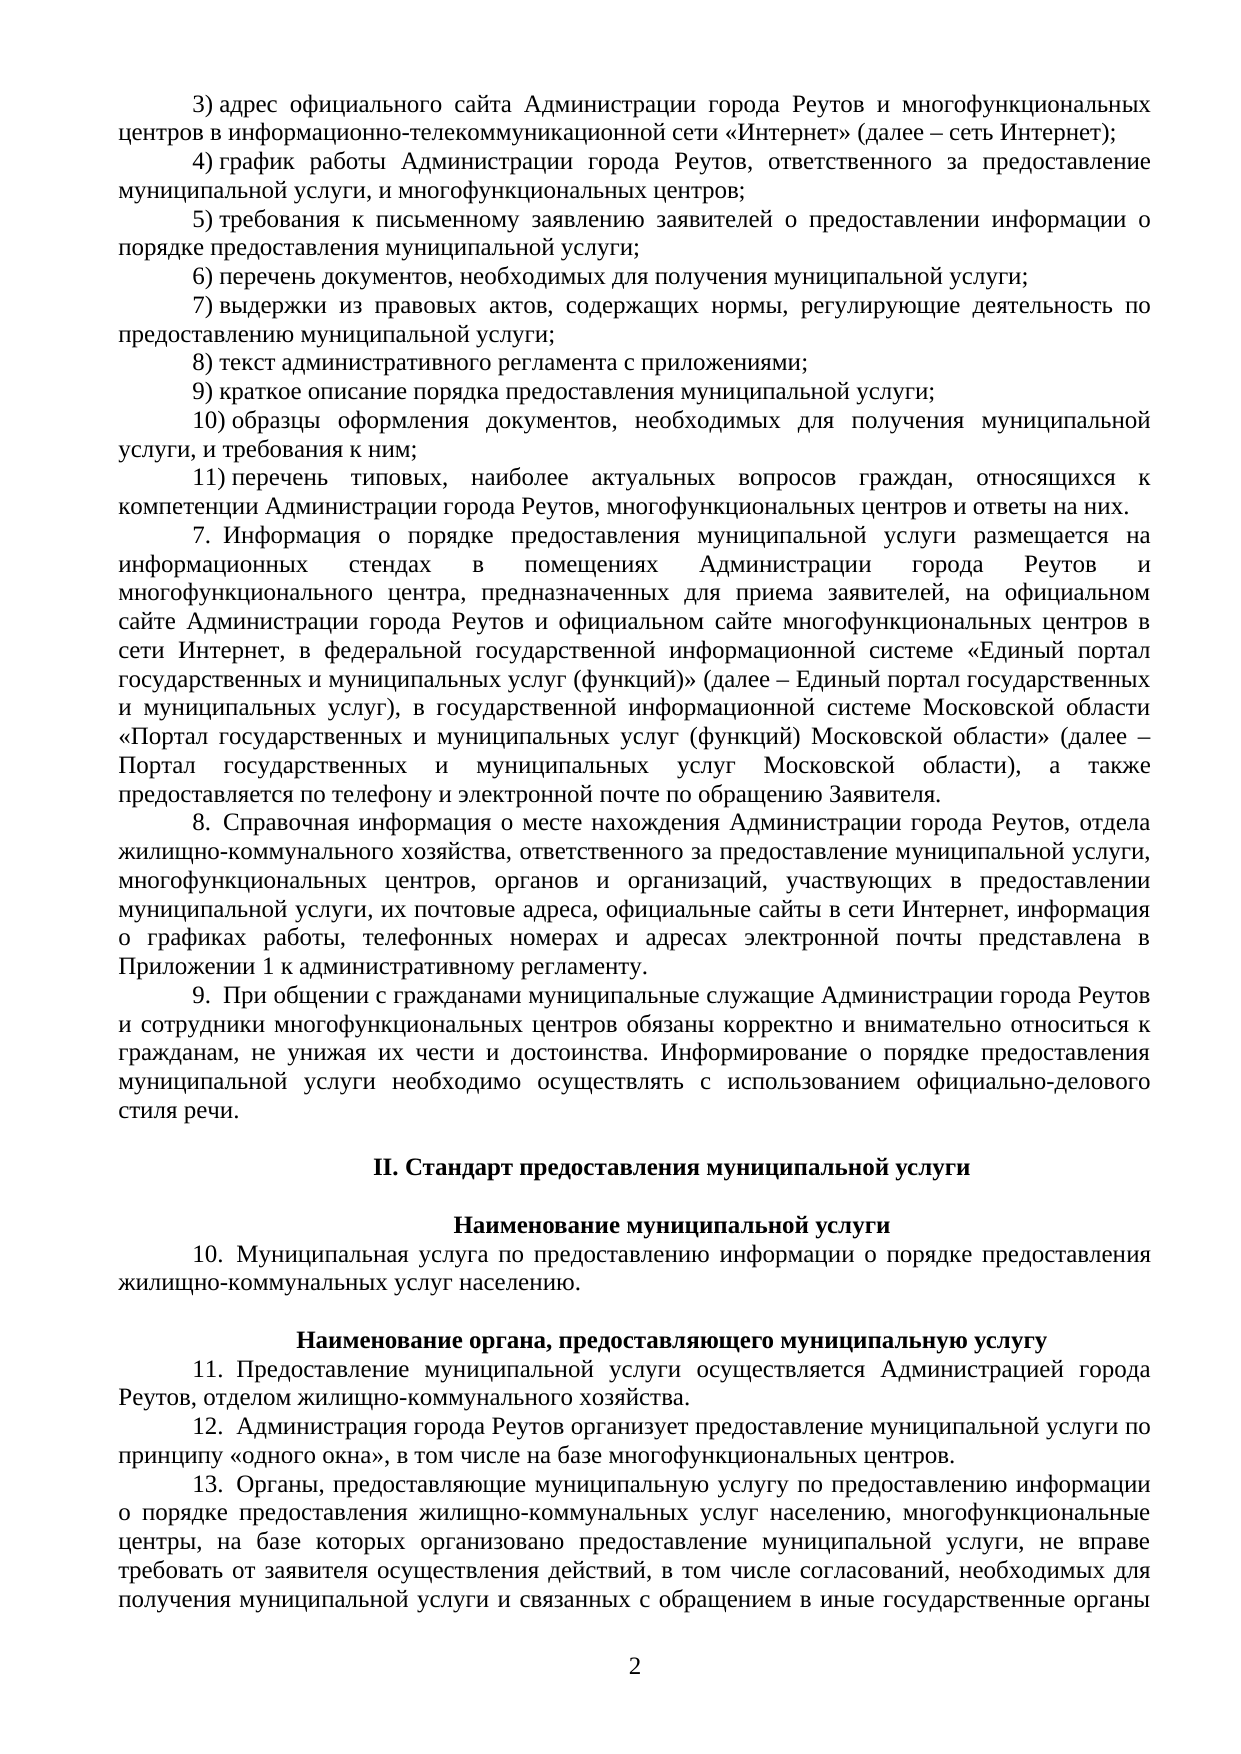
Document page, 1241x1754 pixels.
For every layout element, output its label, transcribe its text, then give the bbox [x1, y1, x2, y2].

list При общении с гражданами муниципальные служащие Администрации города Реутов и сотрудники многофункциональных центров обязаны корректно и внимательно относиться к гражданам, не унижая их чести и достоинства. Информирование о порядке предоставления муниципальной услуги необходимо осуществлять с использованием официально-делового стиля речи. [118, 980, 1152, 1124]
text 11) перечень типовых, наиболее актуальных вопросов граждан, относящихся к компетенции Администрации города Реутов, многофункциональных центров и ответы на них. [118, 462, 1152, 520]
text II. Стандарт предоставления муниципальной услуги [118, 1152, 1152, 1181]
text 10) образцы оформления документов, необходимых для получения муниципальной услуги, и требования к ним; [118, 405, 1152, 462]
list Муниципальная услуга по предоставлению информации о порядке предоставления жилищно-коммунальных услуг населению. [118, 1239, 1152, 1296]
list Справочная информация о месте нахождения Администрации города Реутов, отдела жилищно-коммунального хозяйства, ответственного за предоставление муниципальной услуги, многофункциональных центров, органов и организаций, участвующих в предоставлении муниципальной услуги, их почтовые адреса, официальные сайты в сети Интернет, информация о графиках работы, телефонных номерах и адресах электронной почты представлена в Приложении 1 к административному регламенту. [118, 807, 1152, 980]
text 8) текст административного регламента с приложениями; [118, 347, 1152, 376]
text Наименование муниципальной услуги [118, 1210, 1152, 1239]
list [118, 1469, 1152, 1612]
list Администрация города Реутов организует предоставление муниципальной услуги по принципу «одного окна», в том числе на базе многофункциональных центров. [118, 1411, 1152, 1469]
text 9) краткое описание порядка предоставления муниципальной услуги; [118, 376, 1152, 405]
text 6) перечень документов, необходимых для получения муниципальной услуги; [118, 261, 1152, 290]
text 3) адрес официального сайта Администрации города Реутов и многофункциональных центров в информационно-телекоммуникационной сети «Интернет» (далее – сеть Интернет); [118, 89, 1152, 146]
text 5) требования к письменному заявлению заявителей о предоставлении информации о порядке предоставления муниципальной услуги; [118, 204, 1152, 261]
list Предоставление муниципальной услуги осуществляется Администрацией города Реутов, отделом жилищно-коммунального хозяйства. [118, 1354, 1152, 1411]
list Информация о порядке предоставления муниципальной услуги размещается на информационных стендах в помещениях Администрации города Реутов и многофункционального центра, предназначенных для приема заявителей, на официальном сайте Администрации города Реутов и официальном сайте многофункциональных центров в сети Интернет, в федеральной государственной информационной системе «Единый портал государственных и муниципальных услуг (функций)» (далее – Единый портал государственных и муниципальных услуг), в государственной информационной системе Московской области «Портал государственных и муниципальных услуг (функций) Московской области» (далее – Портал государственных и муниципальных услуг Московской области), а также предоставляется по телефону и электронной почте по обращению Заявителя. [118, 520, 1152, 807]
text 4) график работы Администрации города Реутов, ответственного за предоставление муниципальной услуги, и многофункциональных центров; [118, 146, 1152, 204]
text 7) выдержки из правовых актов, содержащих нормы, регулирующие деятельность по предоставлению муниципальной услуги; [118, 290, 1152, 347]
text Наименование органа, предоставляющего муниципальную услугу [118, 1325, 1152, 1354]
